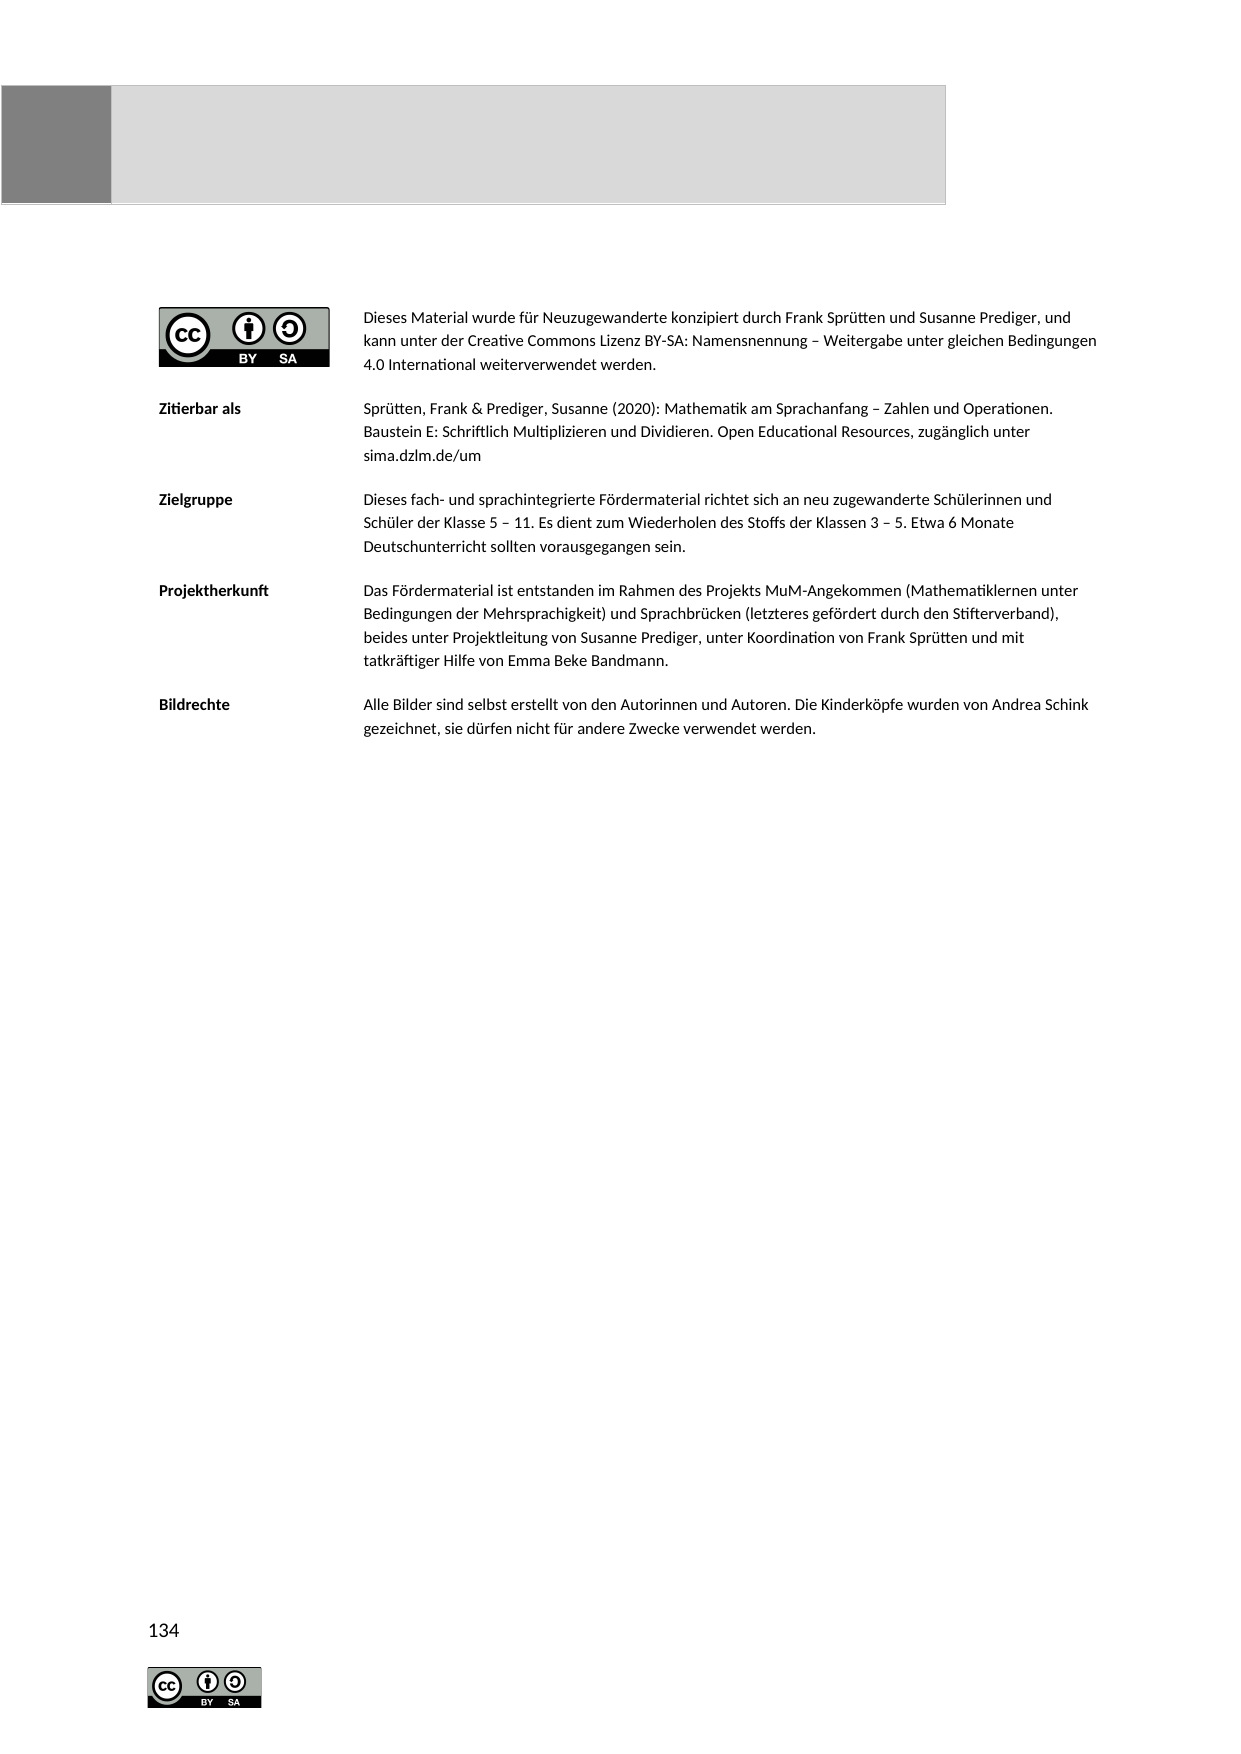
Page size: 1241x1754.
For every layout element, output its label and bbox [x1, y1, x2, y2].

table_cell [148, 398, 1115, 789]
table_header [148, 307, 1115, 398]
picture [158, 307, 330, 367]
picture [147, 1667, 262, 1708]
